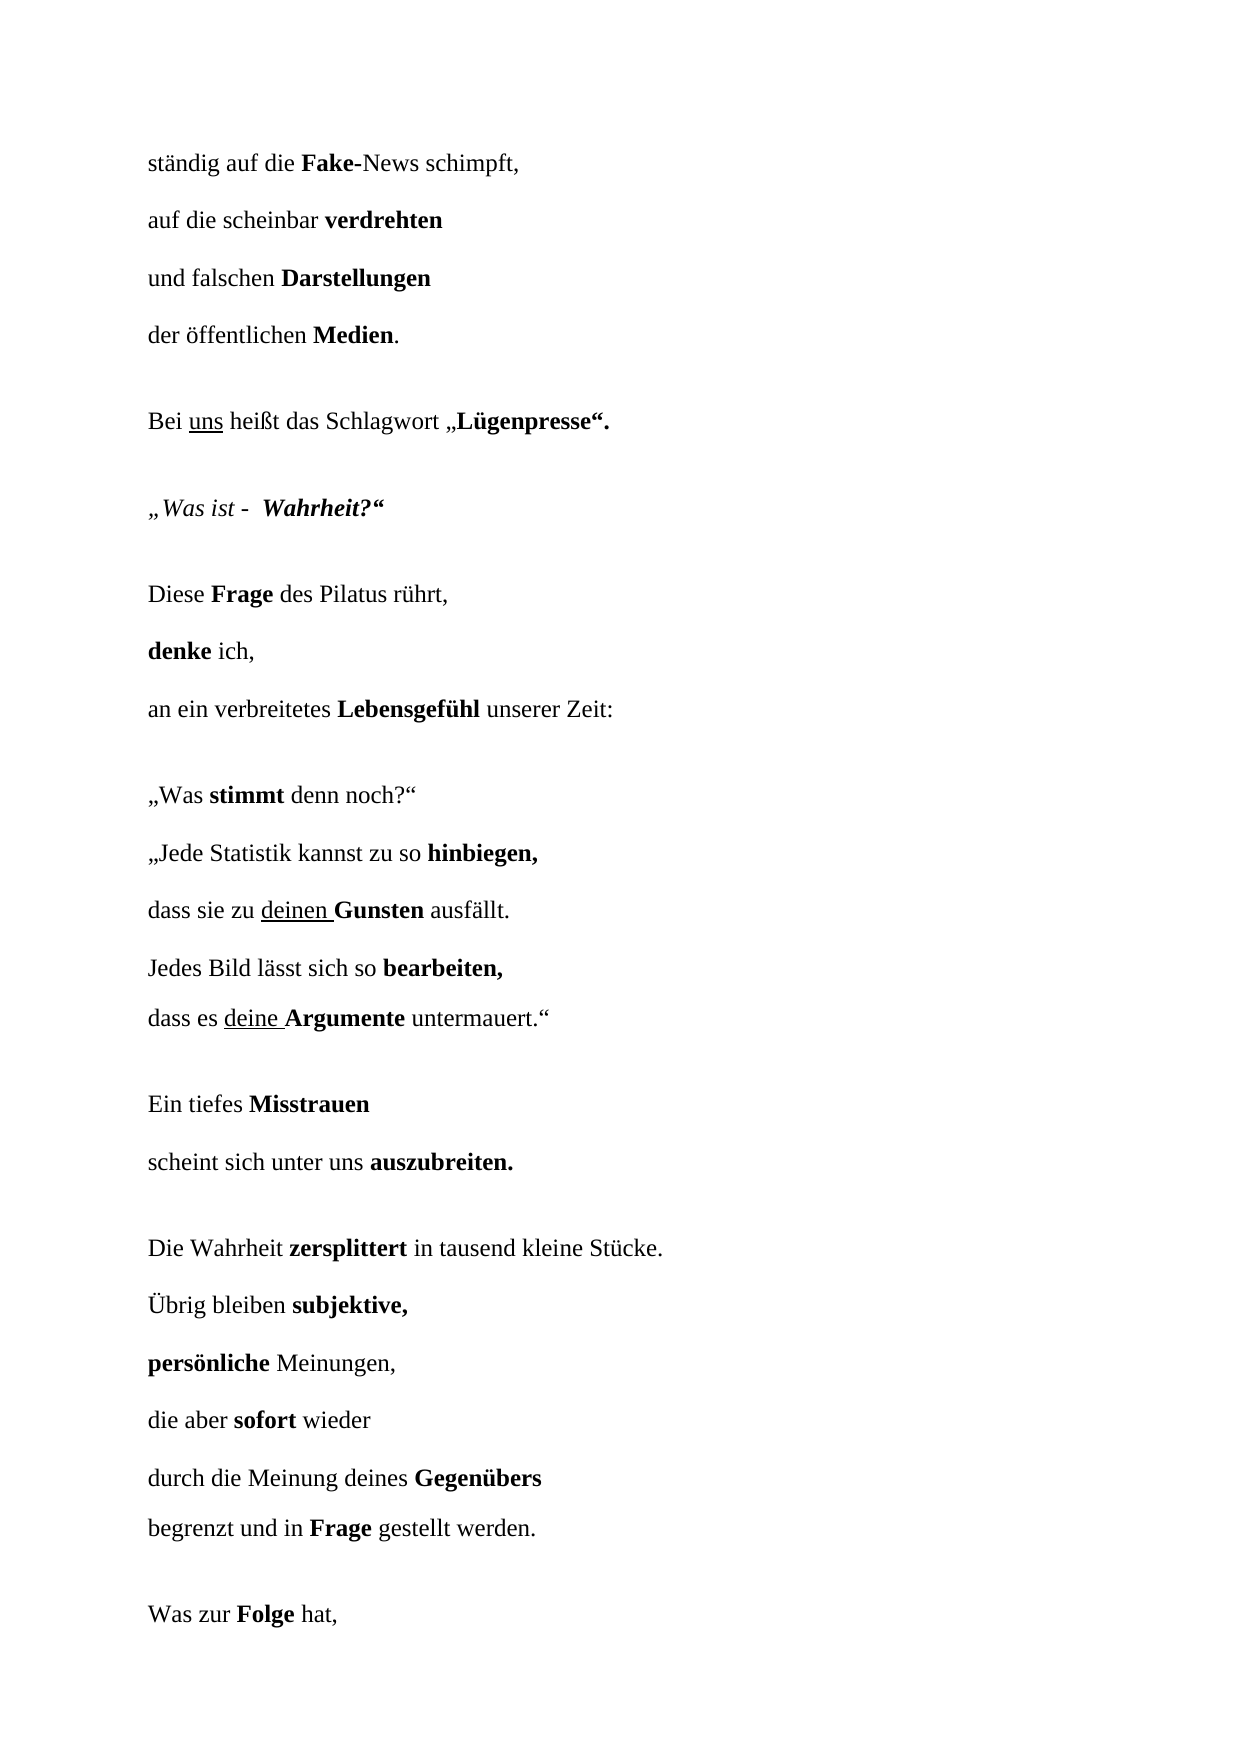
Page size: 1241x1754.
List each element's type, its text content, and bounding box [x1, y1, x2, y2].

text persönliche Meinungen, [148, 1348, 1093, 1377]
text Bei uns heißt das Schlagwort „Lügenpresse“. [148, 406, 1093, 435]
text ständig auf die Fake-News schimpft, [148, 148, 1093, 176]
text scheint sich unter uns auszubreiten. [148, 1147, 1093, 1175]
text auf die scheinbar verdrehten [148, 205, 1093, 234]
text durch die Meinung deines Gegenübers [148, 1463, 1093, 1492]
text „Jede Statistik kannst zu so hinbiegen, [148, 838, 1093, 866]
text „Was stimmt denn noch?“ [148, 780, 1093, 809]
text begrenzt und in Frage gestellt werden. [148, 1513, 1093, 1542]
text dass es deine Argumente untermauert.“ [148, 1003, 1093, 1032]
text Diese Frage des Pilatus rührt, [148, 579, 1093, 608]
text die aber sofort wieder [148, 1405, 1093, 1434]
text der öffentlichen Medien. [148, 320, 1093, 349]
text denke ich, [148, 636, 1093, 665]
text Ein tiefes Misstrauen [148, 1089, 1093, 1118]
text „Was ist - Wahrheit?“ [148, 493, 1093, 521]
text dass sie zu deinen Gunsten ausfällt. [148, 895, 1093, 924]
text Jedes Bild lässt sich so bearbeiten, [148, 953, 1093, 981]
text Was zur Folge hat, [148, 1599, 1093, 1628]
text an ein verbreitetes Lebensgefühl unserer Zeit: [148, 694, 1093, 723]
text und falschen Darstellungen [148, 263, 1093, 291]
text Übrig bleiben subjektive, [148, 1290, 1093, 1319]
text Die Wahrheit zersplittert in tausend kleine Stücke. [148, 1233, 1093, 1262]
